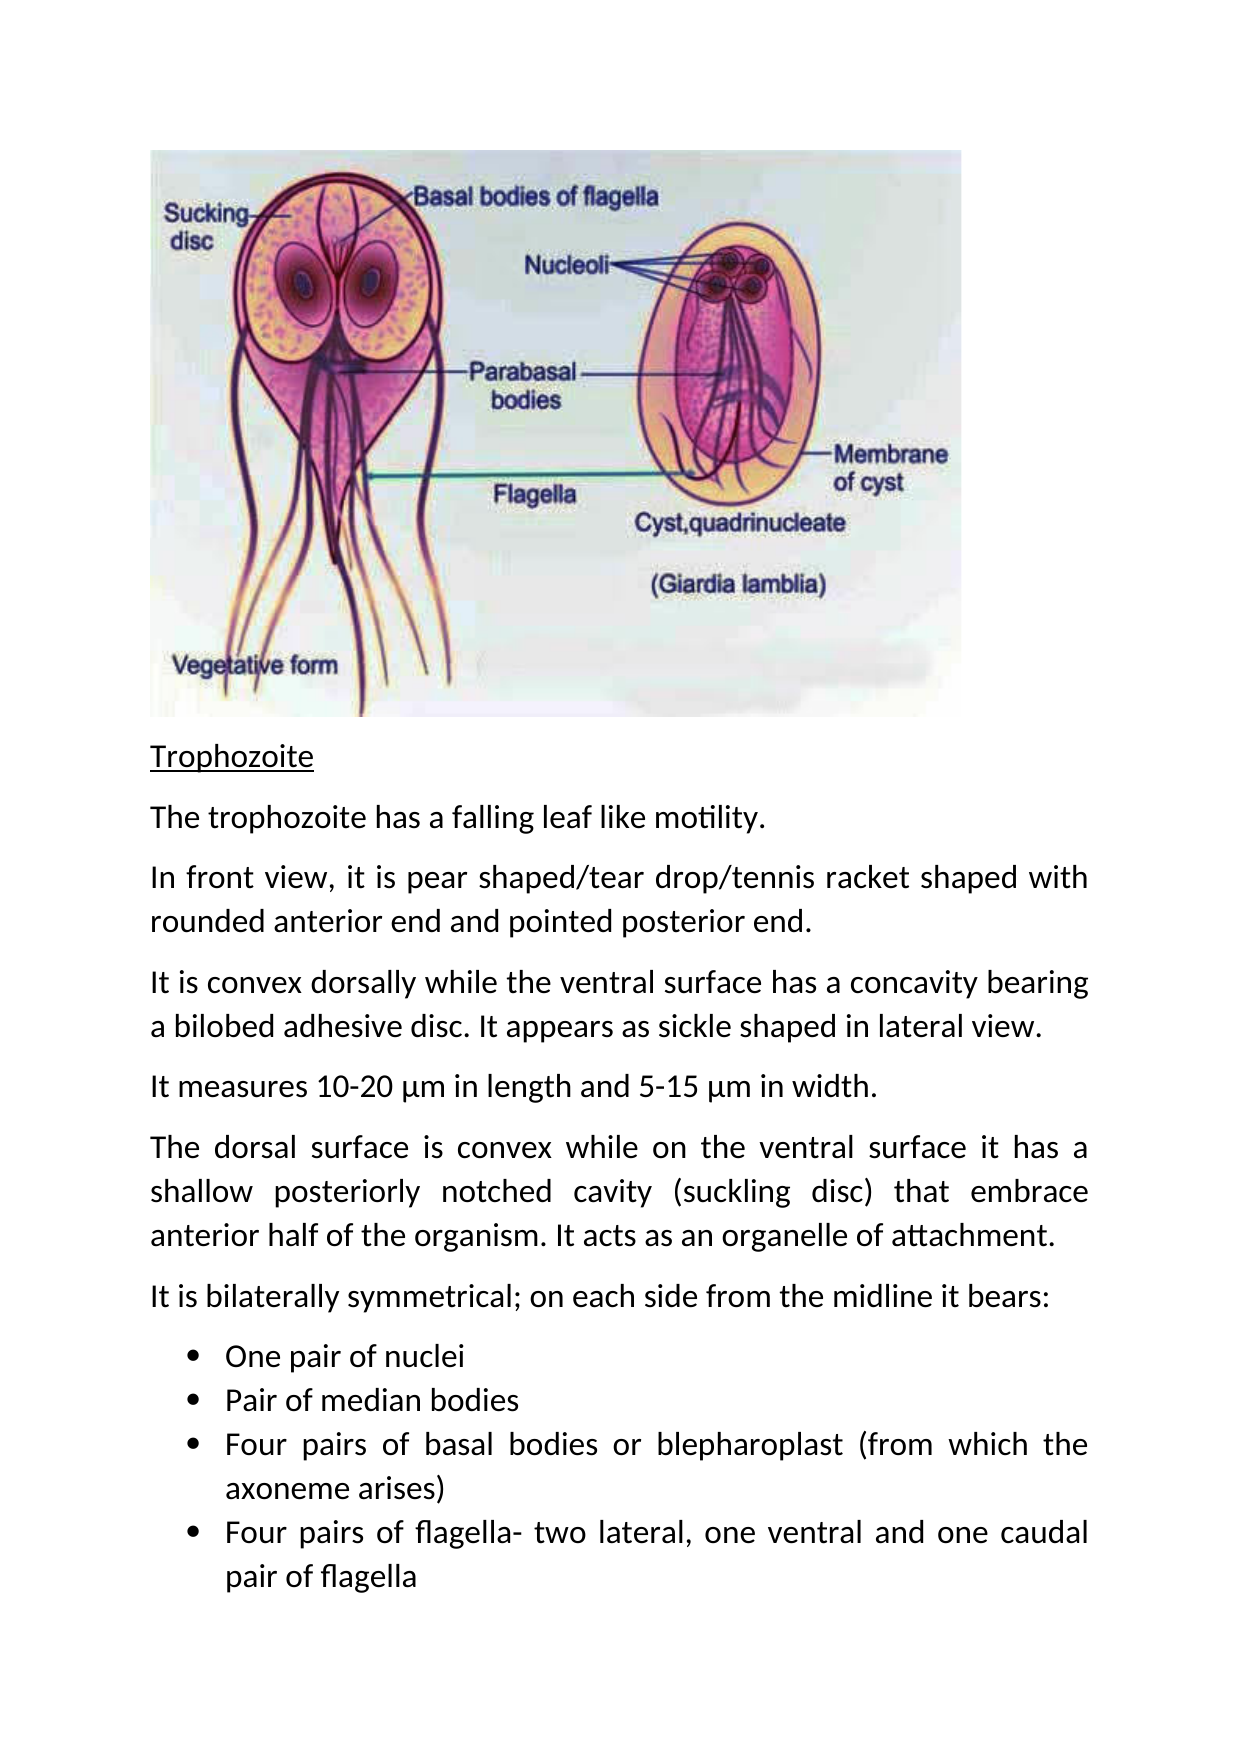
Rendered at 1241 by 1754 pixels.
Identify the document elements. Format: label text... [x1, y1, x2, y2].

text It measures 10-20 µm in length and 5-15 µm in width. [150, 1066, 1090, 1106]
text The dorsal surface is convex while on the ventral surface it has a shallow posteriorly notched cavity (suckling disc) that embrace anterior half of the organism. It acts as an organelle of attachment. [150, 1126, 1090, 1255]
text Trophozoite [150, 735, 1090, 776]
text It is convex dorsally while the ventral surface has a concavity bearing a bilobed adhesive disc. It appears as sickle shaped in lateral view. [150, 961, 1090, 1046]
list One pair of nuclei [187, 1335, 1090, 1376]
picture [150, 150, 962, 717]
text The trophozoite has a falling leaf like motility. [150, 796, 1090, 836]
list Four pairs of basal bodies or blepharoplast (from which the axoneme arises) [187, 1423, 1090, 1508]
list Four pairs of flagella- two lateral, one ventral and one caudal pair of flagella [187, 1511, 1090, 1596]
text In front view, it is pear shaped/tear drop/tennis racket shaped with rounded anterior end and pointed posterior end. [150, 856, 1090, 941]
list Pair of median bodies [187, 1379, 1090, 1420]
text It is bilaterally symmetrical; on each side from the midline it bears: [150, 1275, 1090, 1315]
